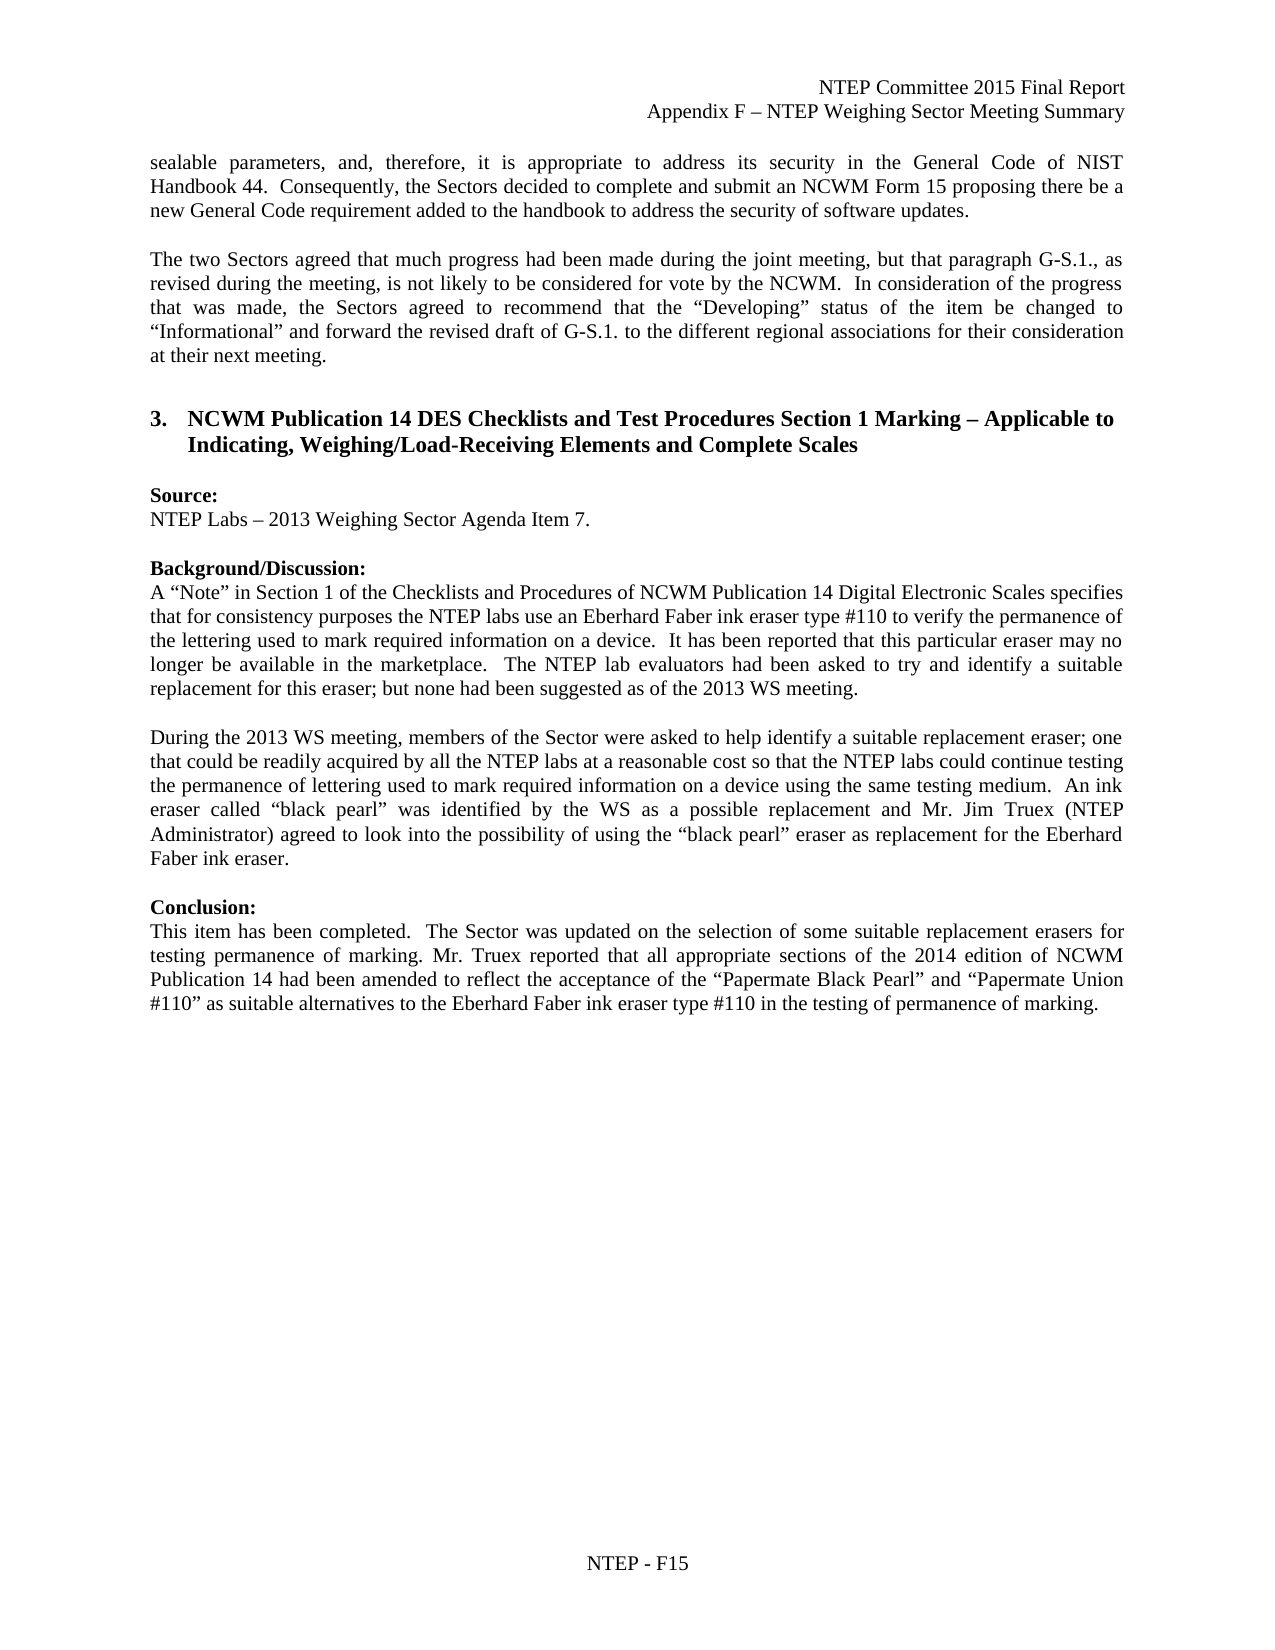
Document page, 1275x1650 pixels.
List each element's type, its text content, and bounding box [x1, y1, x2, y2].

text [150, 150, 1125, 222]
text The two Sectors agreed that much progress had been made during the joint meeting, but that paragraph G-S.1., as revised during the meeting, is not likely to be considered for vote by the NCWM. In consideration of the progress that was made, the Sectors agreed to recommend that the “Developing” status of the item be changed to “Informational” and forward the revised draft of G-S.1. to the different regional associations for their consideration at their next meeting. [150, 247, 1125, 367]
text Background/Discussion: [150, 556, 1125, 580]
text During the 2013 WS meeting, members of the Sector were asked to help identify a suitable replacement eraser; one that could be readily acquired by all the NTEP labs at a reasonable cost so that the NTEP labs could continue testing the permanence of lettering used to mark required information on a device using the same testing medium. An ink eraser called “black pearl” was identified by the WS as a possible replacement and Mr. Jim Truex (NTEP Administrator) agreed to look into the possibility of using the “black pearl” eraser as replacement for the Eberhard Faber ink eraser. [150, 725, 1125, 869]
text NTEP Labs – 2013 Weighing Sector Agenda Item 7. [150, 507, 1125, 531]
text A “Note” in Section 1 of the Checklists and Procedures of NCWM Publication 14 Digital Electronic Scales specifies that for consistency purposes the NTEP labs use an Eberhard Faber ink eraser type #110 to verify the permanence of the lettering used to mark required information on a device. It has been reported that this particular eraser may no longer be available in the marketplace. The NTEP lab evaluators had been asked to try and identify a suitable replacement for this eraser; but none had been suggested as of the 2013 WS meeting. [150, 580, 1125, 700]
text Conclusion: [150, 894, 1125, 919]
text Source: [150, 483, 1125, 507]
text This item has been completed. The Sector was updated on the selection of some suitable replacement erasers for testing permanence of marking. Mr. Truex reported that all appropriate sections of the 2014 edition of NCWM Publication 14 had been amended to reflect the acceptance of the “Papermate Black Pearl” and “Papermate Union #110” as suitable alternatives to the Eberhard Faber ink eraser type #110 in the testing of permanence of marking. [150, 919, 1125, 1015]
subtitle NCWM Publication 14 DES Checklists and Test Procedures Section 1 Marking – Applicable to Indicating, Weighing/Load-Receiving Elements and Complete Scales [150, 405, 1125, 458]
